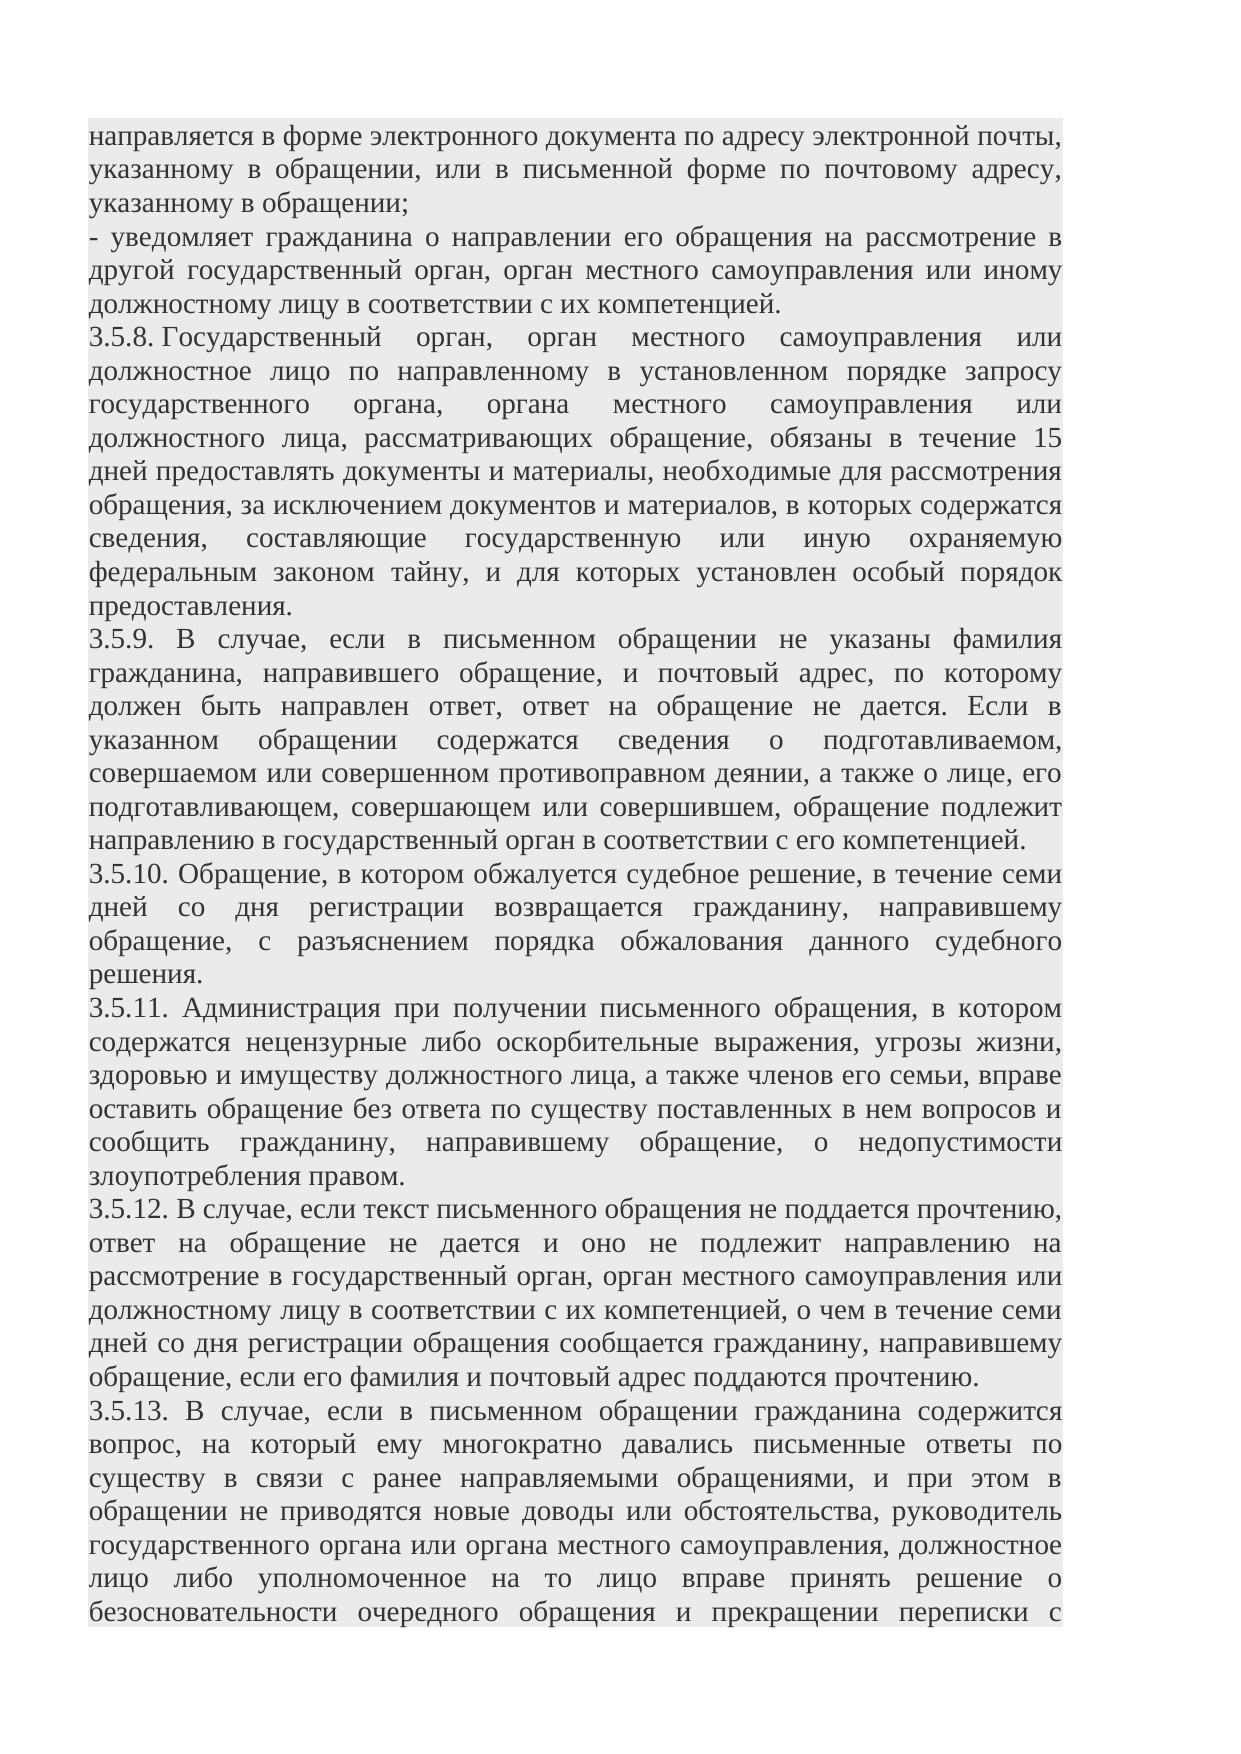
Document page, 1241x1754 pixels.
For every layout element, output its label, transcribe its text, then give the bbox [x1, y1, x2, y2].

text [88, 1393, 1063, 1627]
text - уведомляет гражданина о направлении его обращения на рассмотрение в другой государственный орган, орган местного самоуправления или иному должностному лицу в соответствии с их компетенцией. [88, 219, 1063, 319]
text 3.5.8. Государственный орган, орган местного самоуправления или должностное лицо по направленному в установленном порядке запросу государственного органа, органа местного самоуправления или должностного лица, рассматривающих обращение, обязаны в течение 15 дней предоставлять документы и материалы, необходимые для рассмотрения обращения, за исключением документов и материалов, в которых содержатся сведения, составляющие государственную или иную охраняемую федеральным законом тайну, и для которых установлен особый порядок предоставления. [88, 319, 1063, 621]
text 3.5.9. В случае, если в письменном обращении не указаны фамилия гражданина, направившего обращение, и почтовый адрес, по которому должен быть направлен ответ, ответ на обращение не дается. Если в указанном обращении содержатся сведения о подготавливаемом, совершаемом или совершенном противоправном деянии, а также о лице, его подготавливающем, совершающем или совершившем, обращение подлежит направлению в государственный орган в соответствии с его компетенцией. [88, 621, 1063, 856]
text 3.5.11. Администрация при получении письменного обращения, в котором содержатся нецензурные либо оскорбительные выражения, угрозы жизни, здоровью и имуществу должностного лица, а также членов его семьи, вправе оставить обращение без ответа по существу поставленных в нем вопросов и сообщить гражданину, направившему обращение, о недопустимости злоупотребления правом. [88, 990, 1063, 1191]
text 3.5.10. Обращение, в котором обжалуется судебное решение, в течение семи дней со дня регистрации возвращается гражданину, направившему обращение, с разъяснением порядка обжалования данного судебного решения. [88, 856, 1063, 990]
text 3.5.12. В случае, если текст письменного обращения не поддается прочтению, ответ на обращение не дается и оно не подлежит направлению на рассмотрение в государственный орган, орган местного самоуправления или должностному лицу в соответствии с их компетенцией, о чем в течение семи дней со дня регистрации обращения сообщается гражданину, направившему обращение, если его фамилия и почтовый адрес поддаются прочтению. [88, 1191, 1063, 1393]
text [88, 118, 1063, 219]
